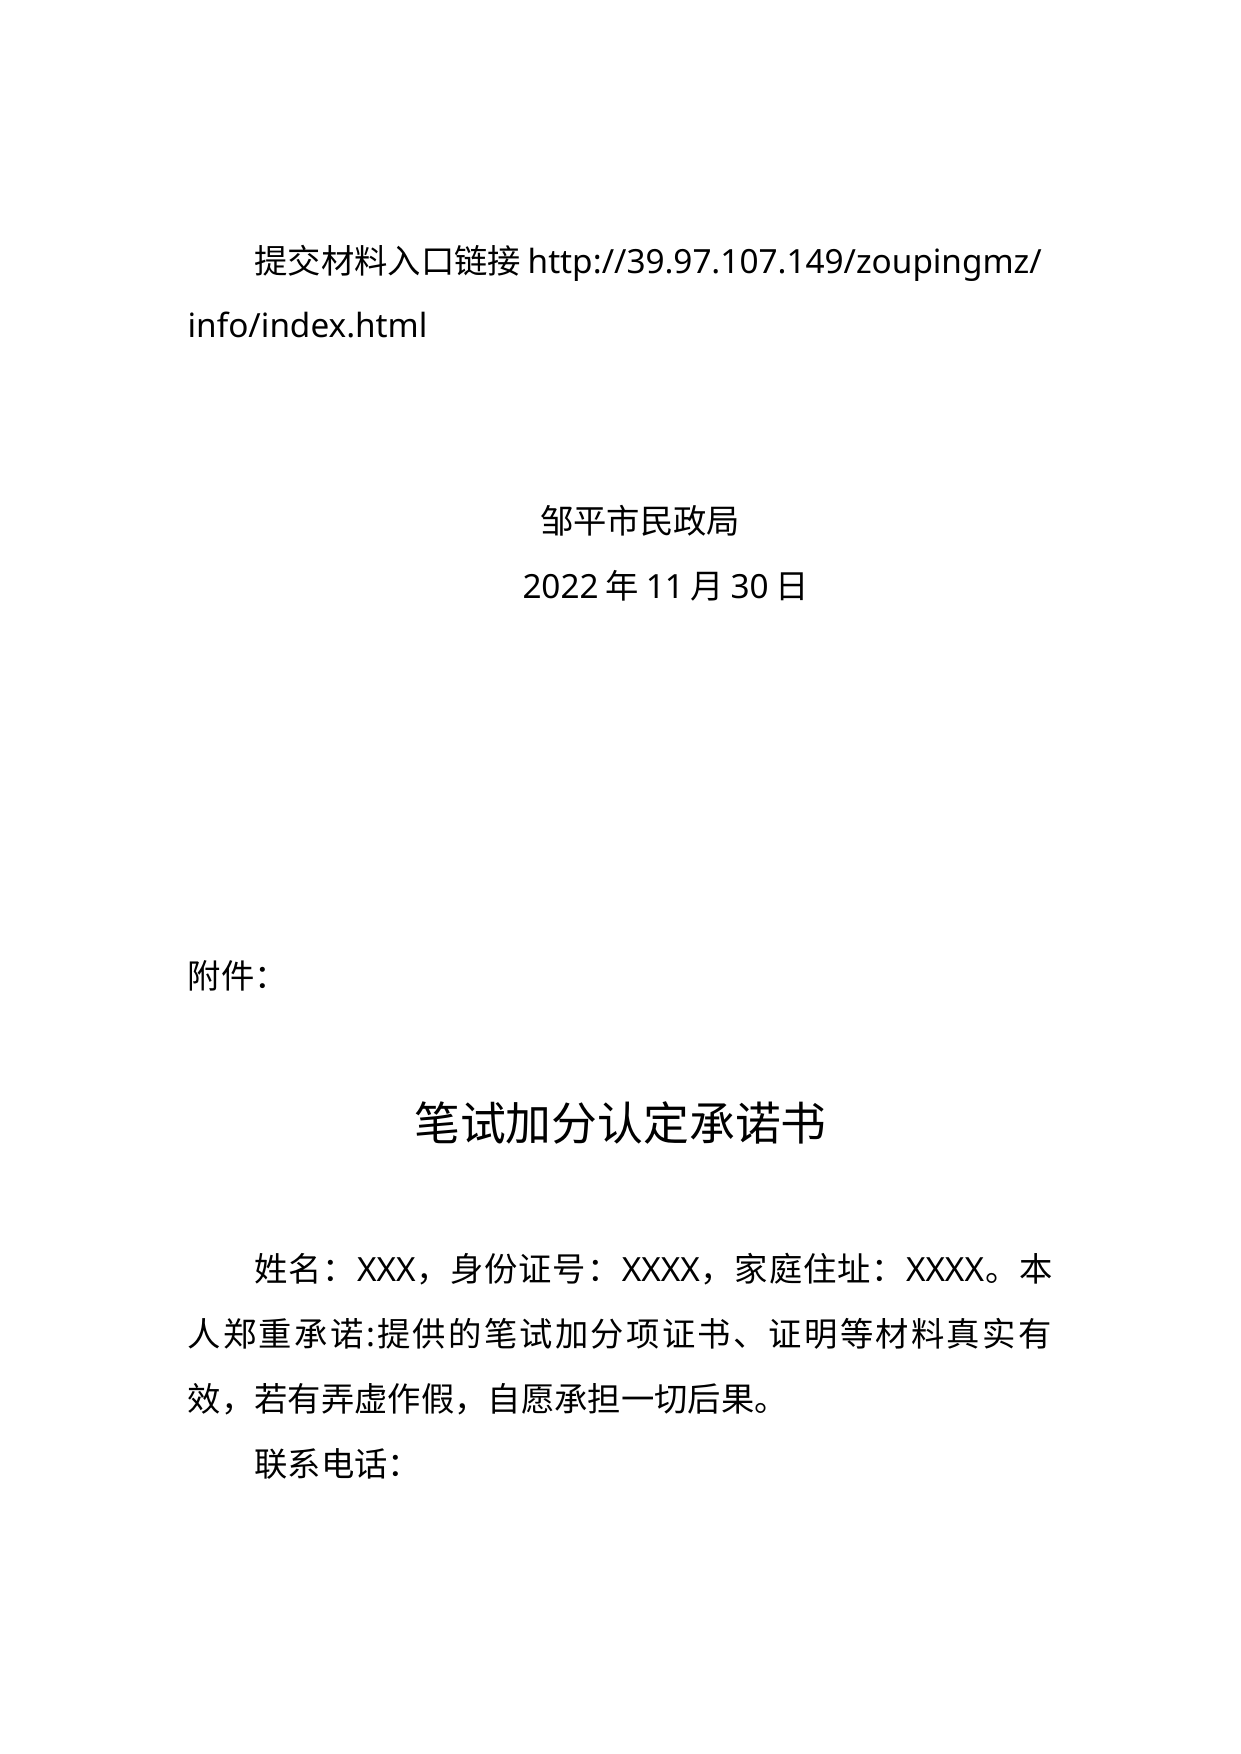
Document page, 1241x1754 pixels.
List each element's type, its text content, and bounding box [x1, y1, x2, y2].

list 2022年11月30日 [187, 552, 1053, 617]
list 笔试加分认定承诺书 [187, 1072, 1053, 1169]
list 联系电话： [187, 1429, 1053, 1494]
text 提交材料入口链接http://39.97.107.149/zoupingmz/info/index.html [187, 227, 1053, 357]
list 姓名：XXX，身份证号：XXXX，家庭住址：XXXX。本人郑重承诺:提供的笔试加分项证书、证明等材料真实有效，若有弄虚作假，自愿承担一切后果。 [187, 1234, 1053, 1429]
list 附件： [187, 942, 1053, 1007]
list 邹平市民政局 [254, 487, 1053, 552]
